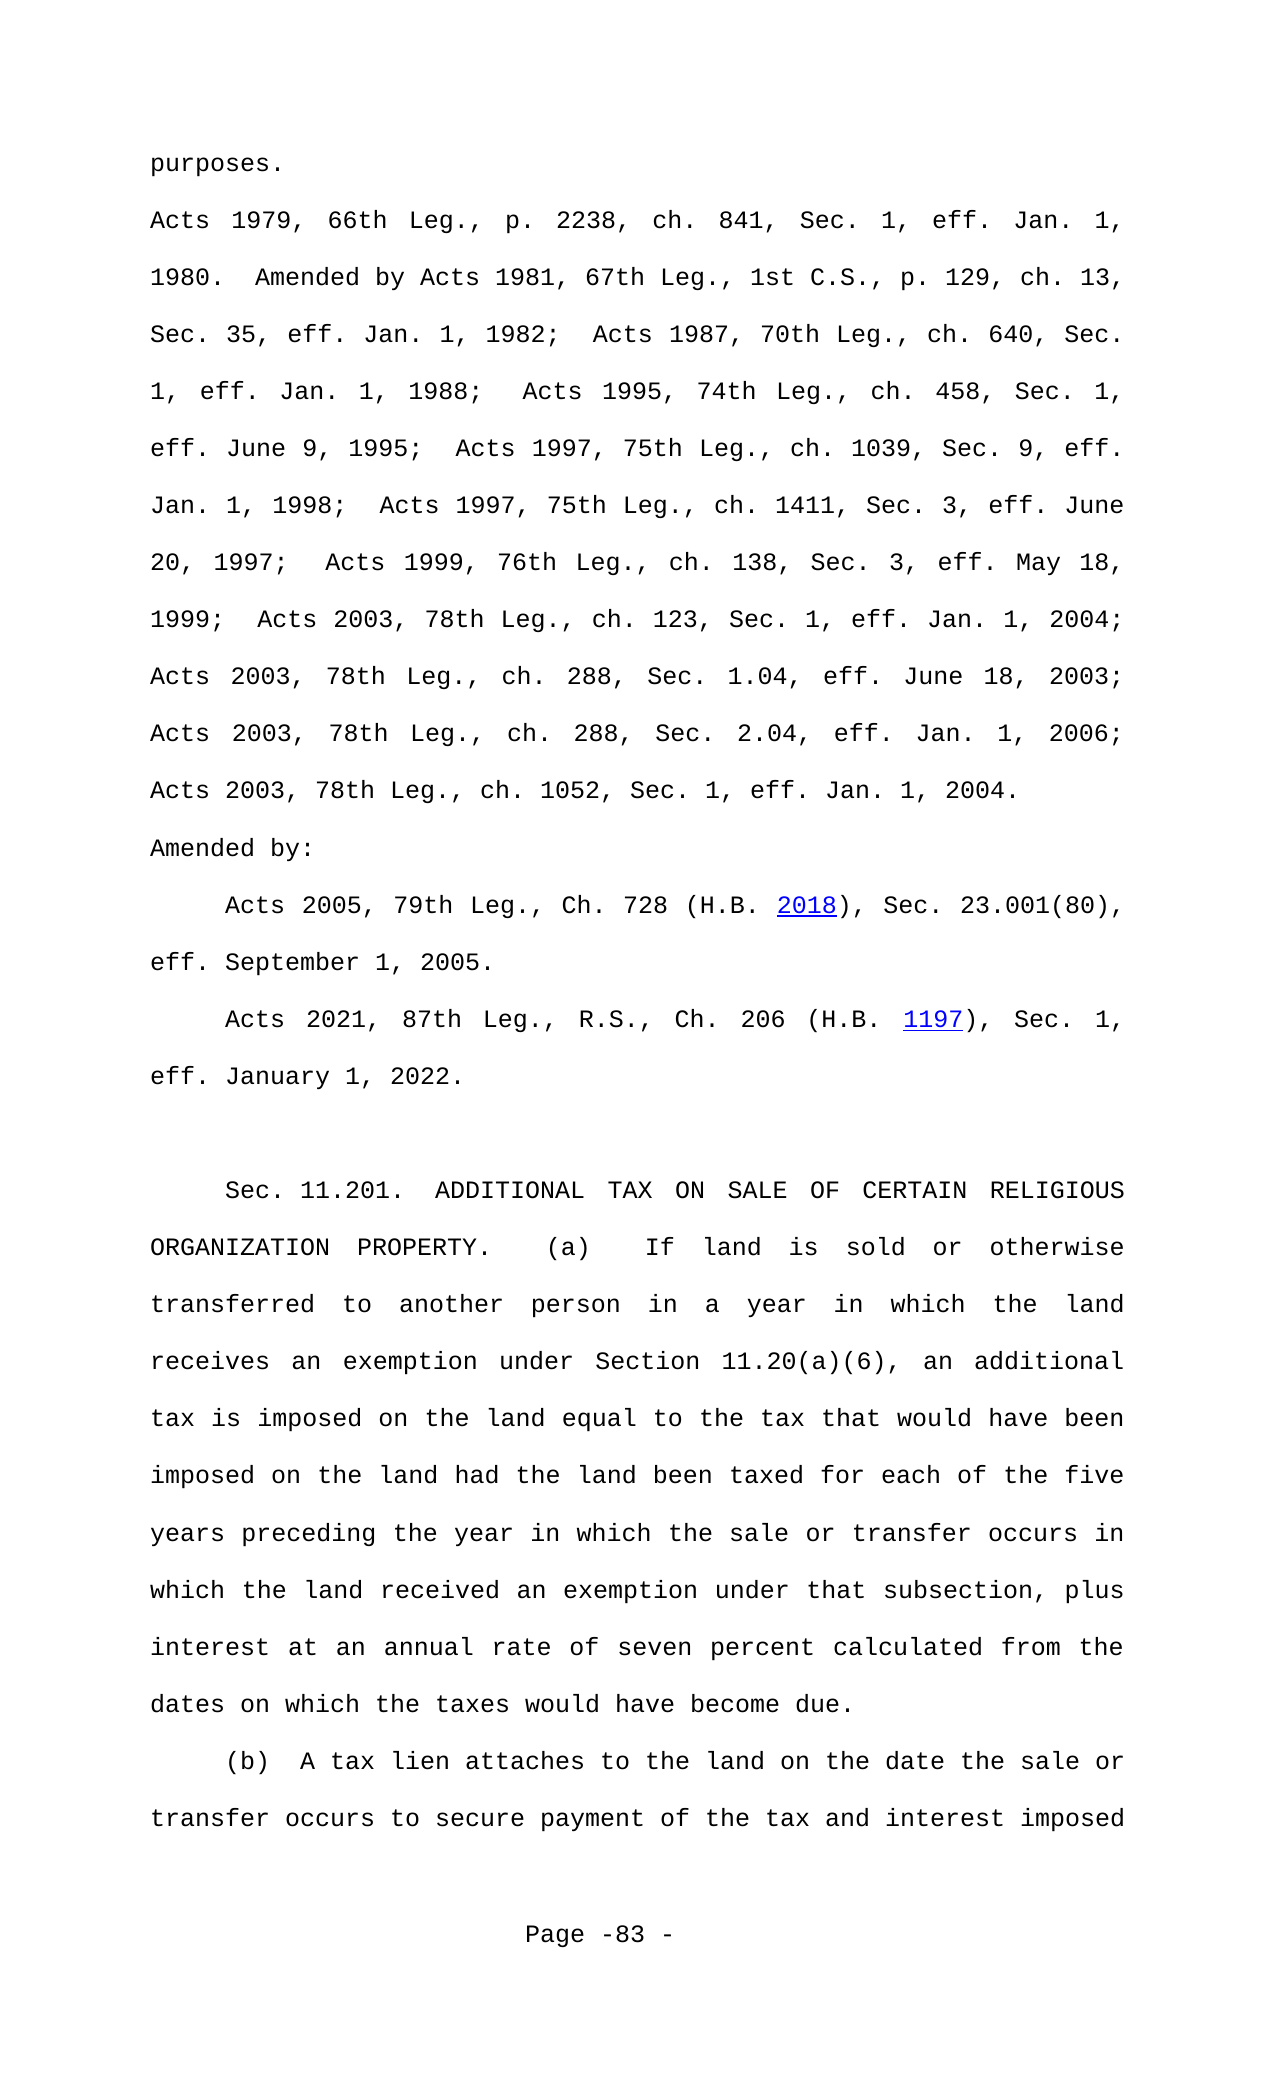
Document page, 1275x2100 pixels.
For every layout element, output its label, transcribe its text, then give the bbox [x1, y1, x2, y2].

text Sec. 11.201. ADDITIONAL TAX ON SALE OF CERTAIN RELIGIOUS ORGANIZATION PROPERTY. (a) If land is sold or otherwise transferred to another person in a year in which the land receives an exemption under Section 11.20(a)(6), an additional tax is imposed on the land equal to the tax that would have been imposed on the land had the land been taxed for each of the five years preceding the year in which the sale or transfer occurs in which the land received an exemption under that subsection, plus interest at an annual rate of seven percent calculated from the dates on which the taxes would have become due. [150, 1177, 1125, 1720]
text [150, 150, 1125, 178]
text Acts 2005, 79th Leg., Ch. 728 (H.B. 2018), Sec. 23.001(80), eff. September 1, 2005. [150, 892, 1125, 978]
text Acts 2021, 87th Leg., R.S., Ch. 206 (H.B. 1197), Sec. 1, eff. January 1, 2022. [150, 1006, 1125, 1092]
text Acts 1979, 66th Leg., p. 2238, ch. 841, Sec. 1, eff. Jan. 1, 1980. Amended by Acts 1981, 67th Leg., 1st C.S., p. 129, ch. 13, Sec. 35, eff. Jan. 1, 1982; Acts 1987, 70th Leg., ch. 640, Sec. 1, eff. Jan. 1, 1988; Acts 1995, 74th Leg., ch. 458, Sec. 1, eff. June 9, 1995; Acts 1997, 75th Leg., ch. 1039, Sec. 9, eff. Jan. 1, 1998; Acts 1997, 75th Leg., ch. 1411, Sec. 3, eff. June 20, 1997; Acts 1999, 76th Leg., ch. 138, Sec. 3, eff. May 18, 1999; Acts 2003, 78th Leg., ch. 123, Sec. 1, eff. Jan. 1, 2004; Acts 2003, 78th Leg., ch. 288, Sec. 1.04, eff. June 18, 2003; Acts 2003, 78th Leg., ch. 288, Sec. 2.04, eff. Jan. 1, 2006; Acts 2003, 78th Leg., ch. 1052, Sec. 1, eff. Jan. 1, 2004. [150, 207, 1125, 806]
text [150, 1748, 1125, 1834]
text Amended by: [150, 835, 1125, 863]
